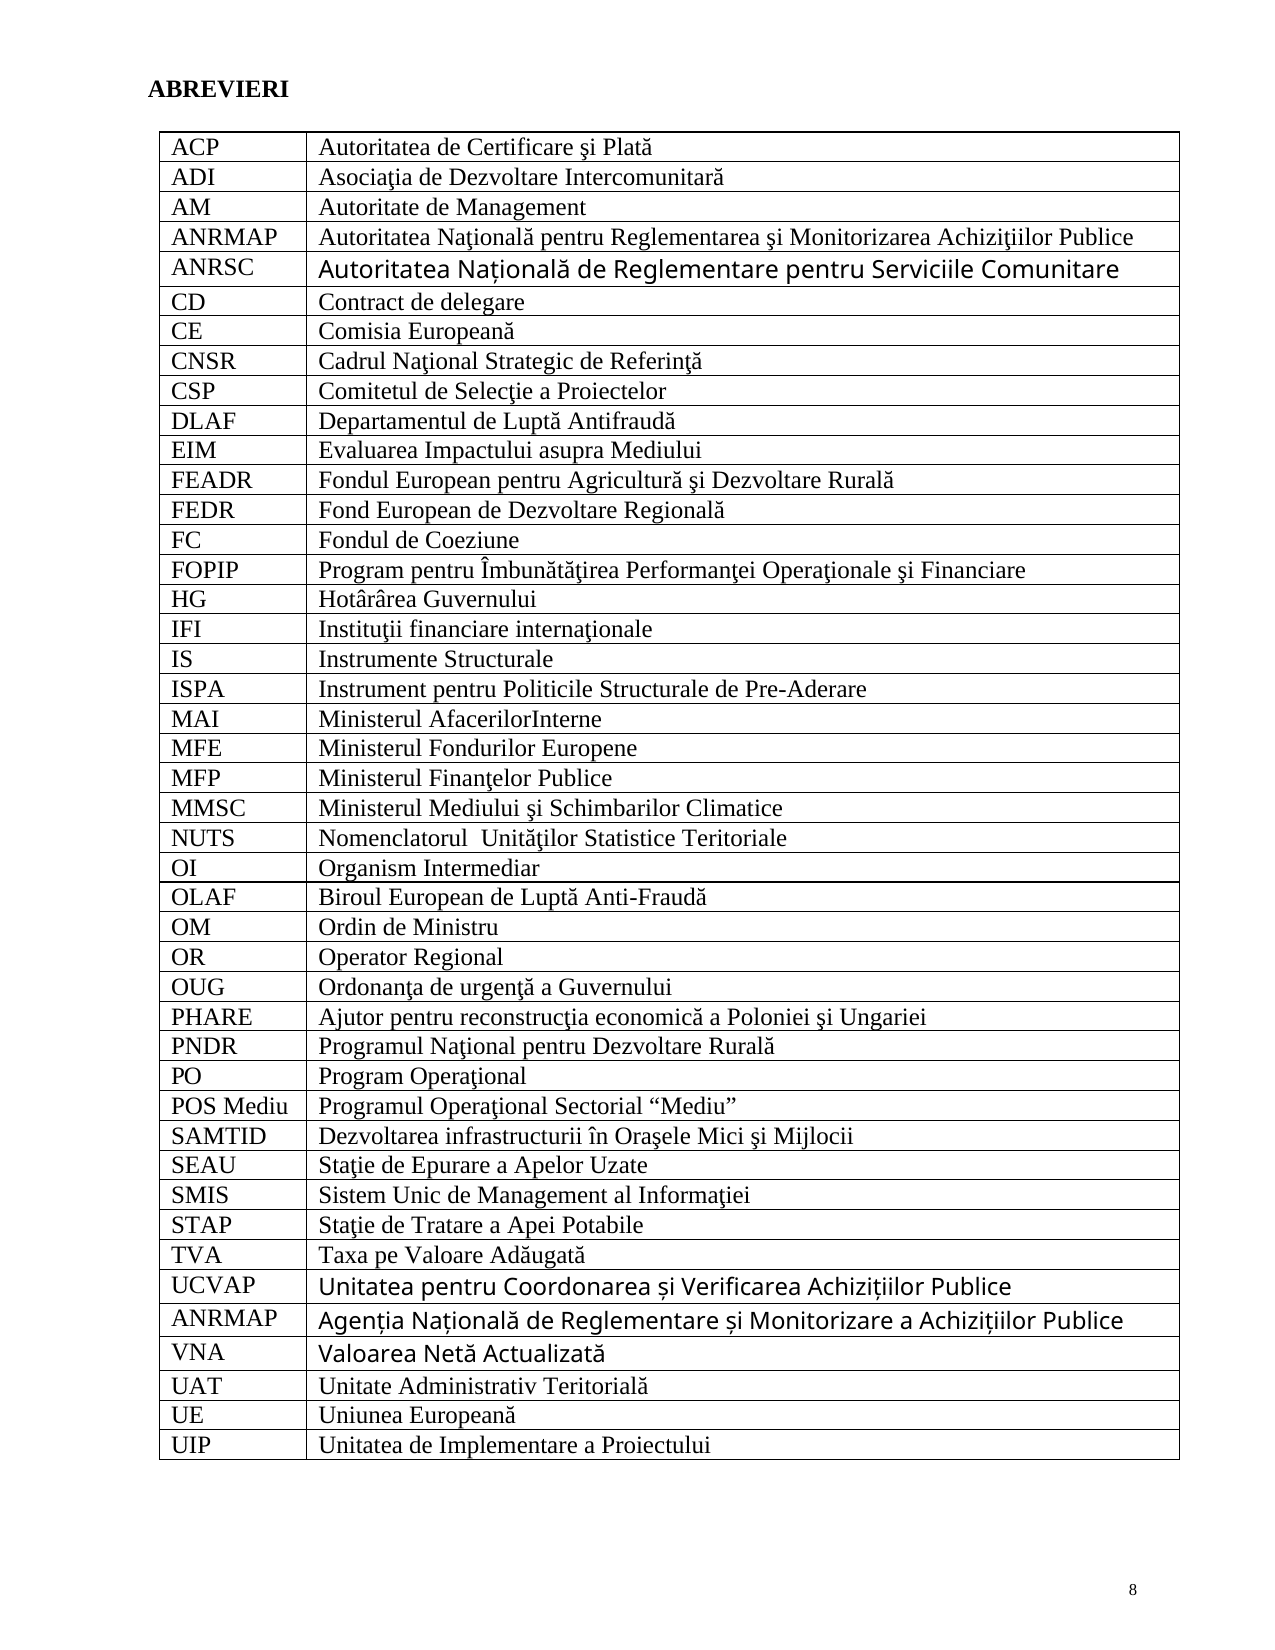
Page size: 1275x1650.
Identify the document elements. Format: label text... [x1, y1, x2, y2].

table_cell Operator Regional [307, 942, 1179, 971]
table_cell VNA [160, 1337, 306, 1370]
table_cell POS Mediu [160, 1091, 306, 1120]
table_cell UIP [160, 1430, 306, 1459]
table_cell Ordin de Ministru [307, 912, 1179, 941]
table_cell Ajutor pentru reconstrucţia economică a Poloniei şi Ungariei [307, 1002, 1179, 1030]
table_cell AM [160, 192, 306, 221]
table_cell NUTS [160, 823, 306, 852]
table_cell Organism Intermediar [307, 853, 1179, 881]
table_cell CD [160, 287, 306, 315]
table_cell UAT [160, 1371, 306, 1399]
table_cell Unitatea de Implementare a Proiectului [307, 1430, 1179, 1459]
table_cell FEDR [160, 495, 306, 524]
table_cell Instrumente Structurale [307, 644, 1179, 673]
table_cell Evaluarea Impactului asupra Mediului [307, 436, 1179, 464]
table_cell FC [160, 525, 306, 554]
table_cell Programul Operaţional Sectorial “Mediu” [307, 1091, 1179, 1120]
table_header ACP [160, 133, 306, 161]
table_cell SMIS [160, 1180, 306, 1209]
table_cell OI [160, 853, 306, 881]
table_header Autoritatea de Certificare şi Plată [307, 133, 1179, 161]
table_cell Comitetul de Selecţie a Proiectelor [307, 376, 1179, 405]
table_cell SEAU [160, 1151, 306, 1179]
table_cell ANRSC [160, 252, 306, 286]
table_cell STAP [160, 1210, 306, 1239]
table_cell ADI [160, 162, 306, 191]
table_cell DLAF [160, 406, 306, 434]
table_cell Taxa pe Valoare Adăugată [307, 1240, 1179, 1269]
table_cell UE [160, 1401, 306, 1429]
table_cell PHARE [160, 1002, 306, 1030]
table_cell Ministerul Fondurilor Europene [307, 734, 1179, 762]
table_cell CSP [160, 376, 306, 405]
table_cell UCVAP [160, 1270, 306, 1302]
table_cell Autoritatea Naţională pentru Reglementarea şi Monitorizarea Achiziţiilor Publice [307, 222, 1179, 251]
table_cell FOPIP [160, 555, 306, 583]
table_cell Hotârârea Guvernului [307, 585, 1179, 613]
table_cell Fondul de Coeziune [307, 525, 1179, 554]
table_cell Contract de delegare [307, 287, 1179, 315]
table_cell Staţie de Epurare a Apelor Uzate [307, 1151, 1179, 1179]
table_cell Program Operaţional [307, 1061, 1179, 1090]
table_cell Cadrul Naţional Strategic de Referinţă [307, 346, 1179, 375]
table_cell Ordonanţa de urgenţă a Guvernului [307, 972, 1179, 1001]
table_cell Departamentul de Luptă Antifraudă [307, 406, 1179, 434]
table_cell Autoritatea Naţională de Reglementare pentru Serviciile Comunitare [307, 252, 1179, 286]
table_cell PNDR [160, 1031, 306, 1060]
table_cell Dezvoltarea infrastructurii în Oraşele Mici şi Mijlocii [307, 1121, 1179, 1149]
table_cell IS [160, 644, 306, 673]
table_cell Valoarea Netă Actualizată [307, 1337, 1179, 1370]
table_cell Ministerul Mediului şi Schimbarilor Climatice [307, 793, 1179, 822]
table_cell OUG [160, 972, 306, 1001]
table_cell OLAF [160, 883, 306, 911]
table_cell Unitatea pentru Coordonarea şi Verificarea Achiziţiilor Publice [307, 1270, 1179, 1302]
table_cell Fond European de Dezvoltare Regională [307, 495, 1179, 524]
table_cell OM [160, 912, 306, 941]
table_cell Ministerul AfacerilorInterne [307, 704, 1179, 732]
table_cell PO [160, 1061, 306, 1090]
table_cell CE [160, 316, 306, 345]
table_cell Comisia Europeană [307, 316, 1179, 345]
table_cell Nomenclatorul Unităţilor Statistice Teritoriale [307, 823, 1179, 852]
table_cell Uniunea Europeană [307, 1401, 1179, 1429]
table_cell Fondul European pentru Agricultură şi Dezvoltare Rurală [307, 465, 1179, 494]
table_cell FEADR [160, 465, 306, 494]
table_cell Agenţia Naţională de Reglementare şi Monitorizare a Achiziţiilor Publice [307, 1304, 1179, 1336]
table_cell HG [160, 585, 306, 613]
table_cell EIM [160, 436, 306, 464]
table_cell Instrument pentru Politicile Structurale de Pre-Aderare [307, 674, 1179, 703]
table_cell MMSC [160, 793, 306, 822]
table_cell SAMTID [160, 1121, 306, 1149]
table_cell MAI [160, 704, 306, 732]
table_cell IFI [160, 614, 306, 643]
table_cell MFE [160, 734, 306, 762]
table_cell Instituţii financiare internaţionale [307, 614, 1179, 643]
table_cell CNSR [160, 346, 306, 375]
table_cell Ministerul Finanţelor Publice [307, 763, 1179, 792]
table_cell TVA [160, 1240, 306, 1269]
table_cell Staţie de Tratare a Apei Potabile [307, 1210, 1179, 1239]
table_cell Sistem Unic de Management al Informaţiei [307, 1180, 1179, 1209]
table_cell ANRMAP [160, 1304, 306, 1336]
text ABREVIERI [148, 74, 1156, 103]
table_cell Program pentru Îmbunătăţirea Performanţei Operaţionale şi Financiare [307, 555, 1179, 583]
table_cell Biroul European de Luptă Anti-Fraudă [307, 883, 1179, 911]
table_cell Programul Naţional pentru Dezvoltare Rurală [307, 1031, 1179, 1060]
table_cell ISPA [160, 674, 306, 703]
table_cell MFP [160, 763, 306, 792]
table_cell Autoritate de Management [307, 192, 1179, 221]
table_cell ANRMAP [160, 222, 306, 251]
table_cell Unitate Administrativ Teritorială [307, 1371, 1179, 1399]
table_cell OR [160, 942, 306, 971]
table_cell Asociaţia de Dezvoltare Intercomunitară [307, 162, 1179, 191]
